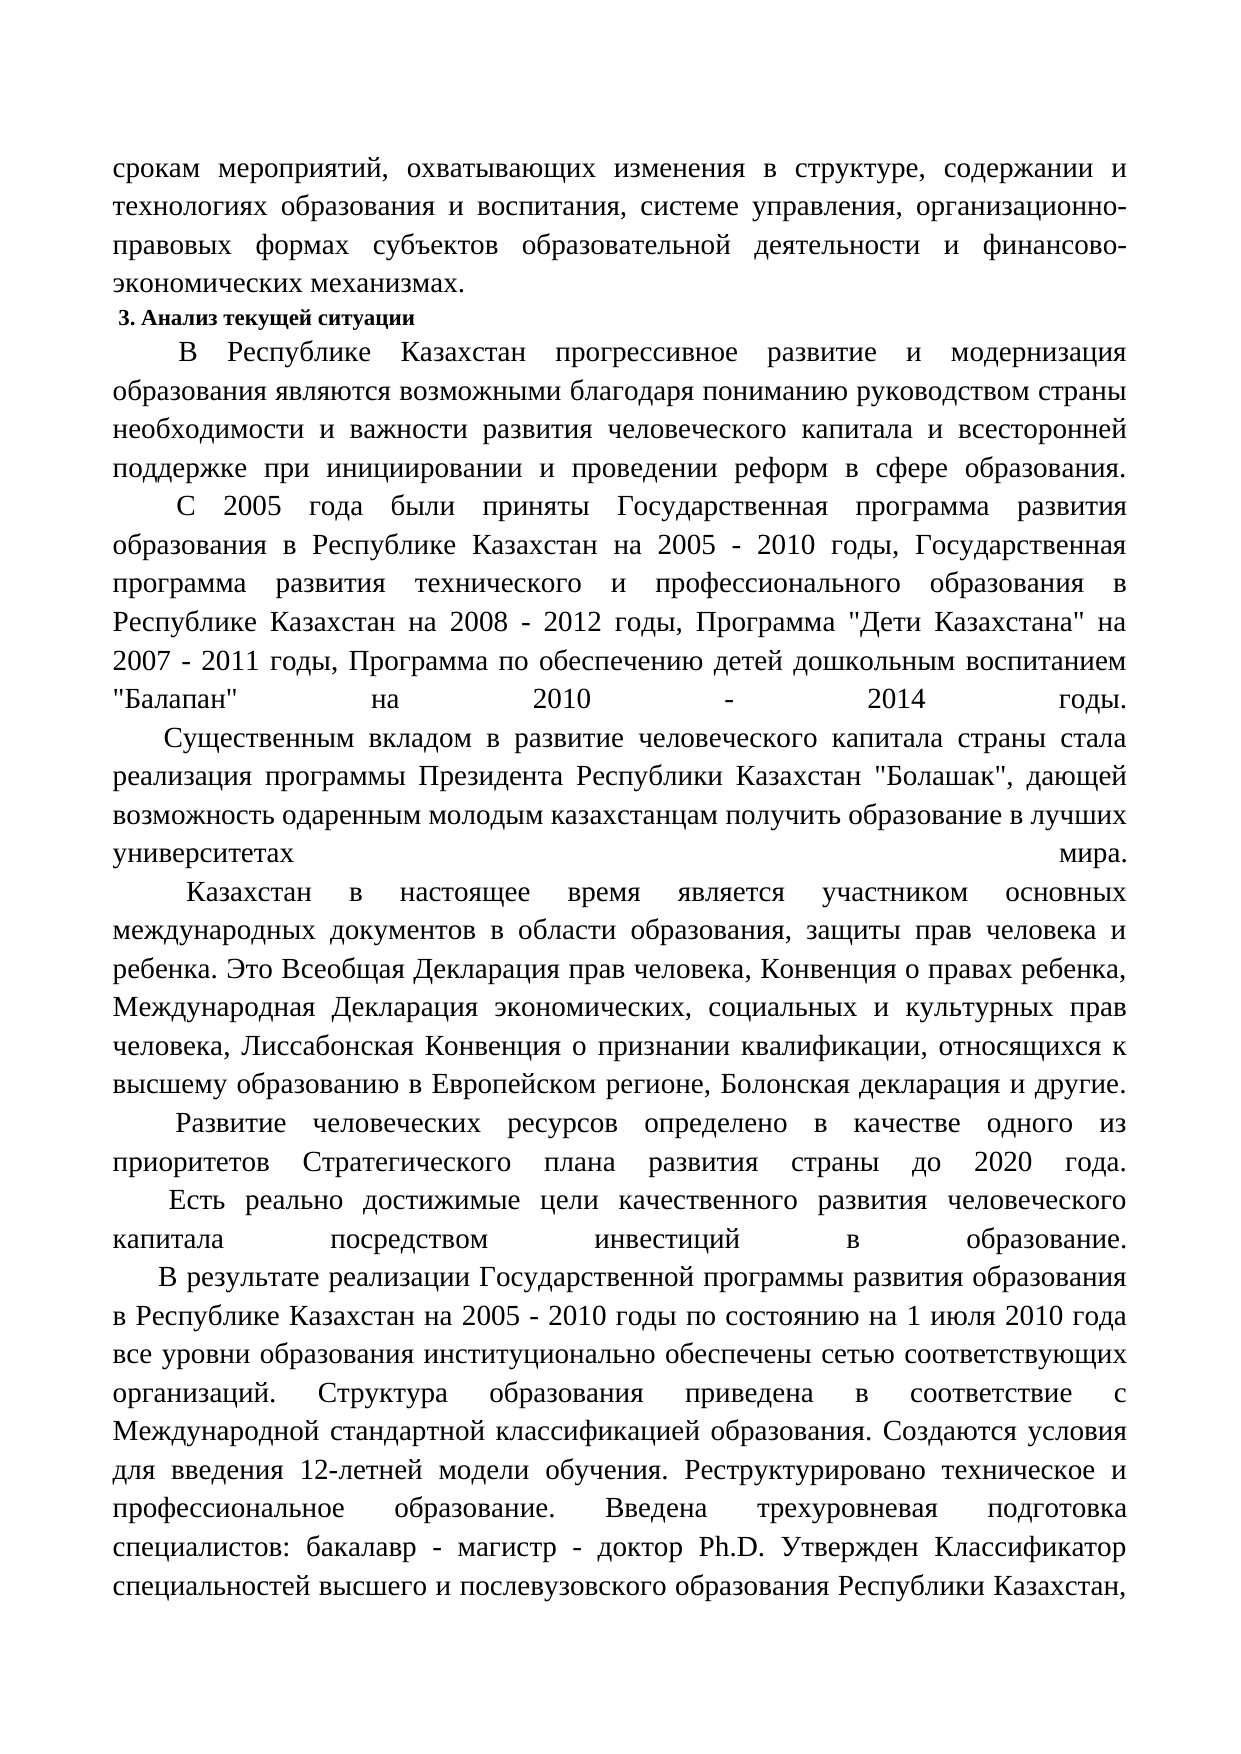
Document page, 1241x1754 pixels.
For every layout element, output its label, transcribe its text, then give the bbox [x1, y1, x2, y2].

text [112, 334, 1128, 1601]
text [112, 150, 1128, 299]
text 3. Анализ текущей ситуации [112, 304, 1128, 331]
